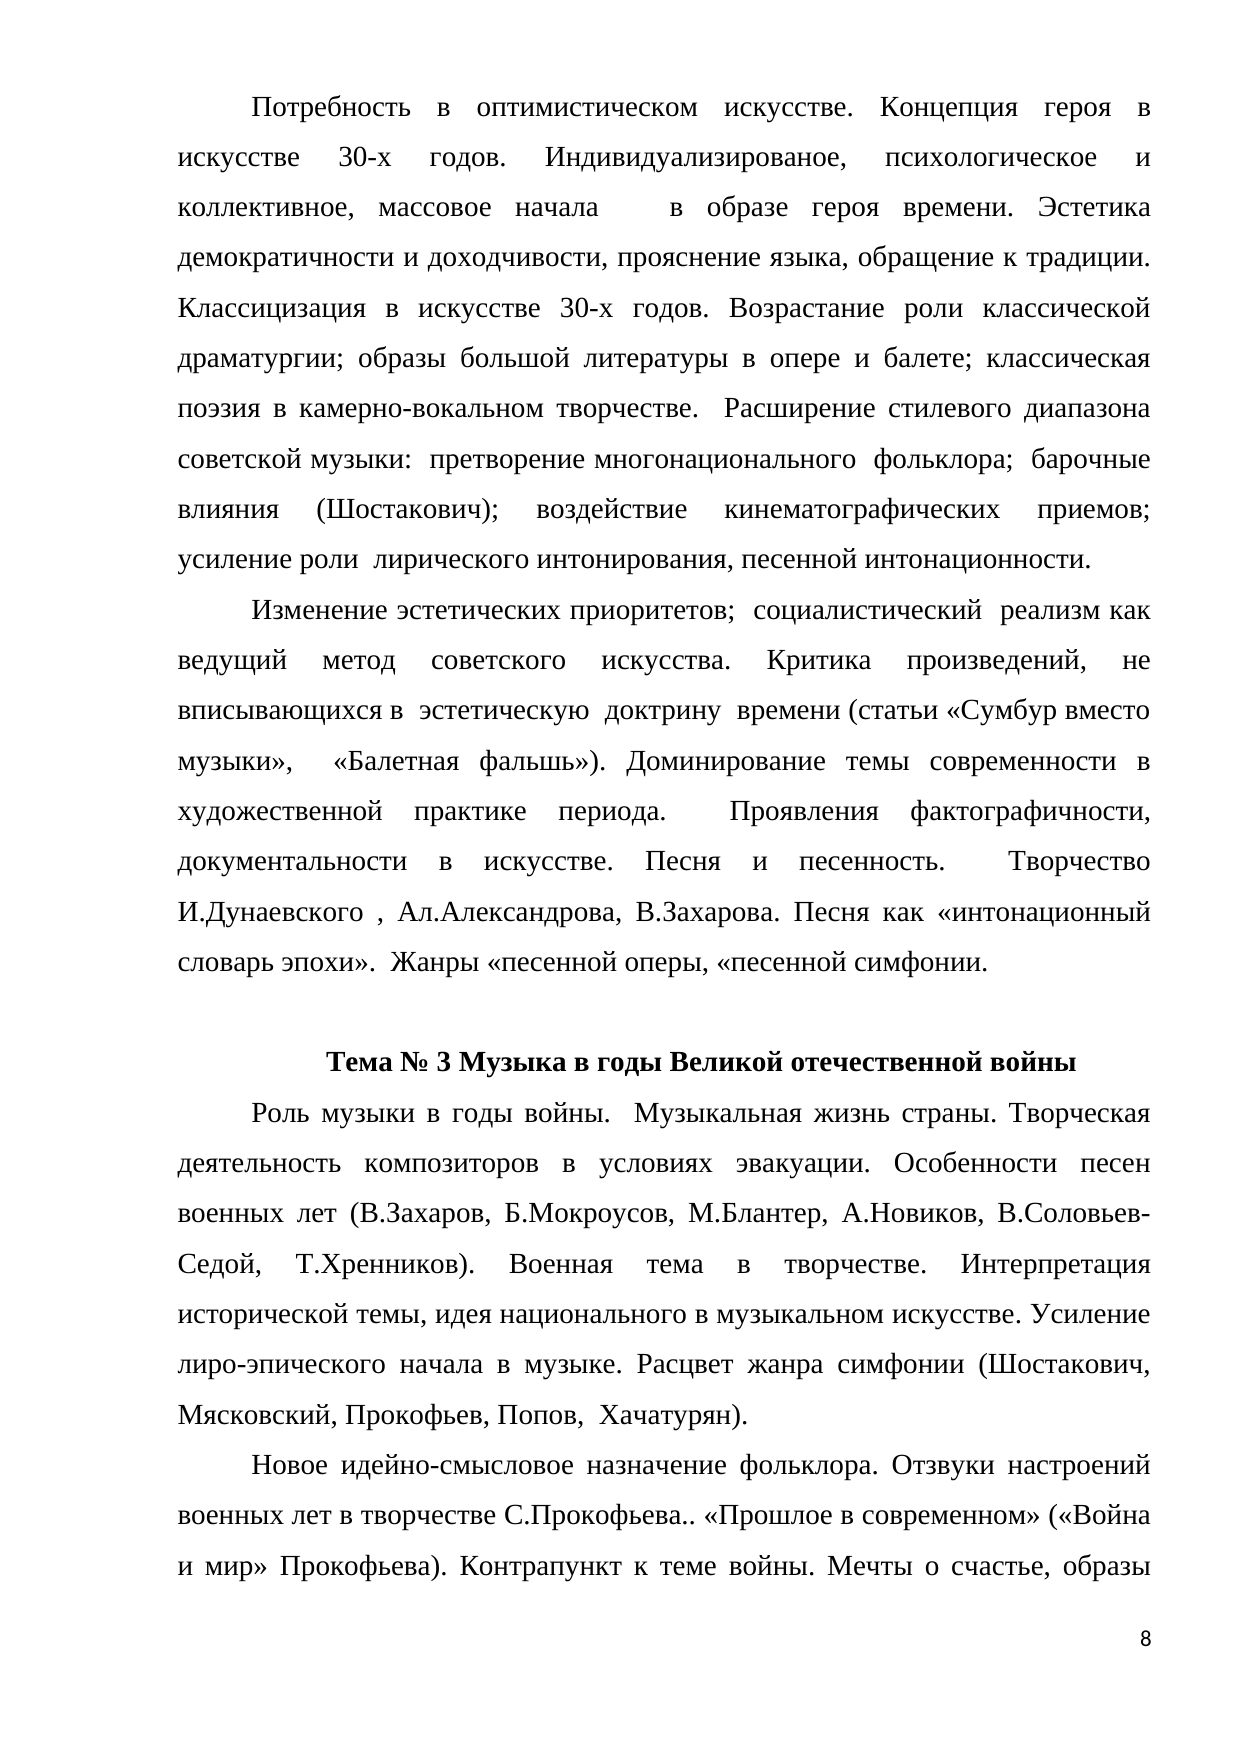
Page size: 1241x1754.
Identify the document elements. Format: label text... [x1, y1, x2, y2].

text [177, 1447, 1152, 1581]
text Потребность в оптимистическом искусстве. Концепция героя в искусстве 30-х годов. Индивидуализированое, психологическое и коллективное, массовое начала в образе героя времени. Эстетика демократичности и доходчивости, прояснение языка, обращение к традиции. Классицизация в искусстве 30-х годов. Возрастание роли классической драматургии; образы большой литературы в опере и балете; классическая поэзия в камерно-вокальном творчестве. Расширение стилевого диапазона советской музыки: претворение многонационального фольклора; барочные влияния (Шостакович); воздействие кинематографических приемов; усиление роли лирического интонирования, песенной интонационности. [177, 89, 1152, 575]
text Тема № 3 Музыка в годы Великой отечественной войны [177, 1044, 1152, 1078]
text Изменение эстетических приоритетов; социалистический реализм как ведущий метод советского искусства. Критика произведений, не вписывающихся в эстетическую доктрину времени (статьи «Сумбур вместо музыки», «Балетная фальшь»). Доминирование темы современности в художественной практике периода. Проявления фактографичности, документальности в искусстве. Песня и песенность. Творчество И.Дунаевского , Ал.Александрова, В.Захарова. Песня как «интонационный словарь эпохи». Жанры «песенной оперы, «песенной симфонии. [177, 592, 1152, 977]
text Роль музыки в годы войны. Музыкальная жизнь страны. Творческая деятельность композиторов в условиях эвакуации. Особенности песен военных лет (В.Захаров, Б.Мокроусов, М.Блантер, А.Новиков, В.Соловьев-Седой, Т.Хренников). Военная тема в творчестве. Интерпретация исторической темы, идея национального в музыкальном искусстве. Усиление лиро-эпического начала в музыке. Расцвет жанра симфонии (Шостакович, Мясковский, Прокофьев, Попов, Хачатурян). [177, 1095, 1152, 1430]
